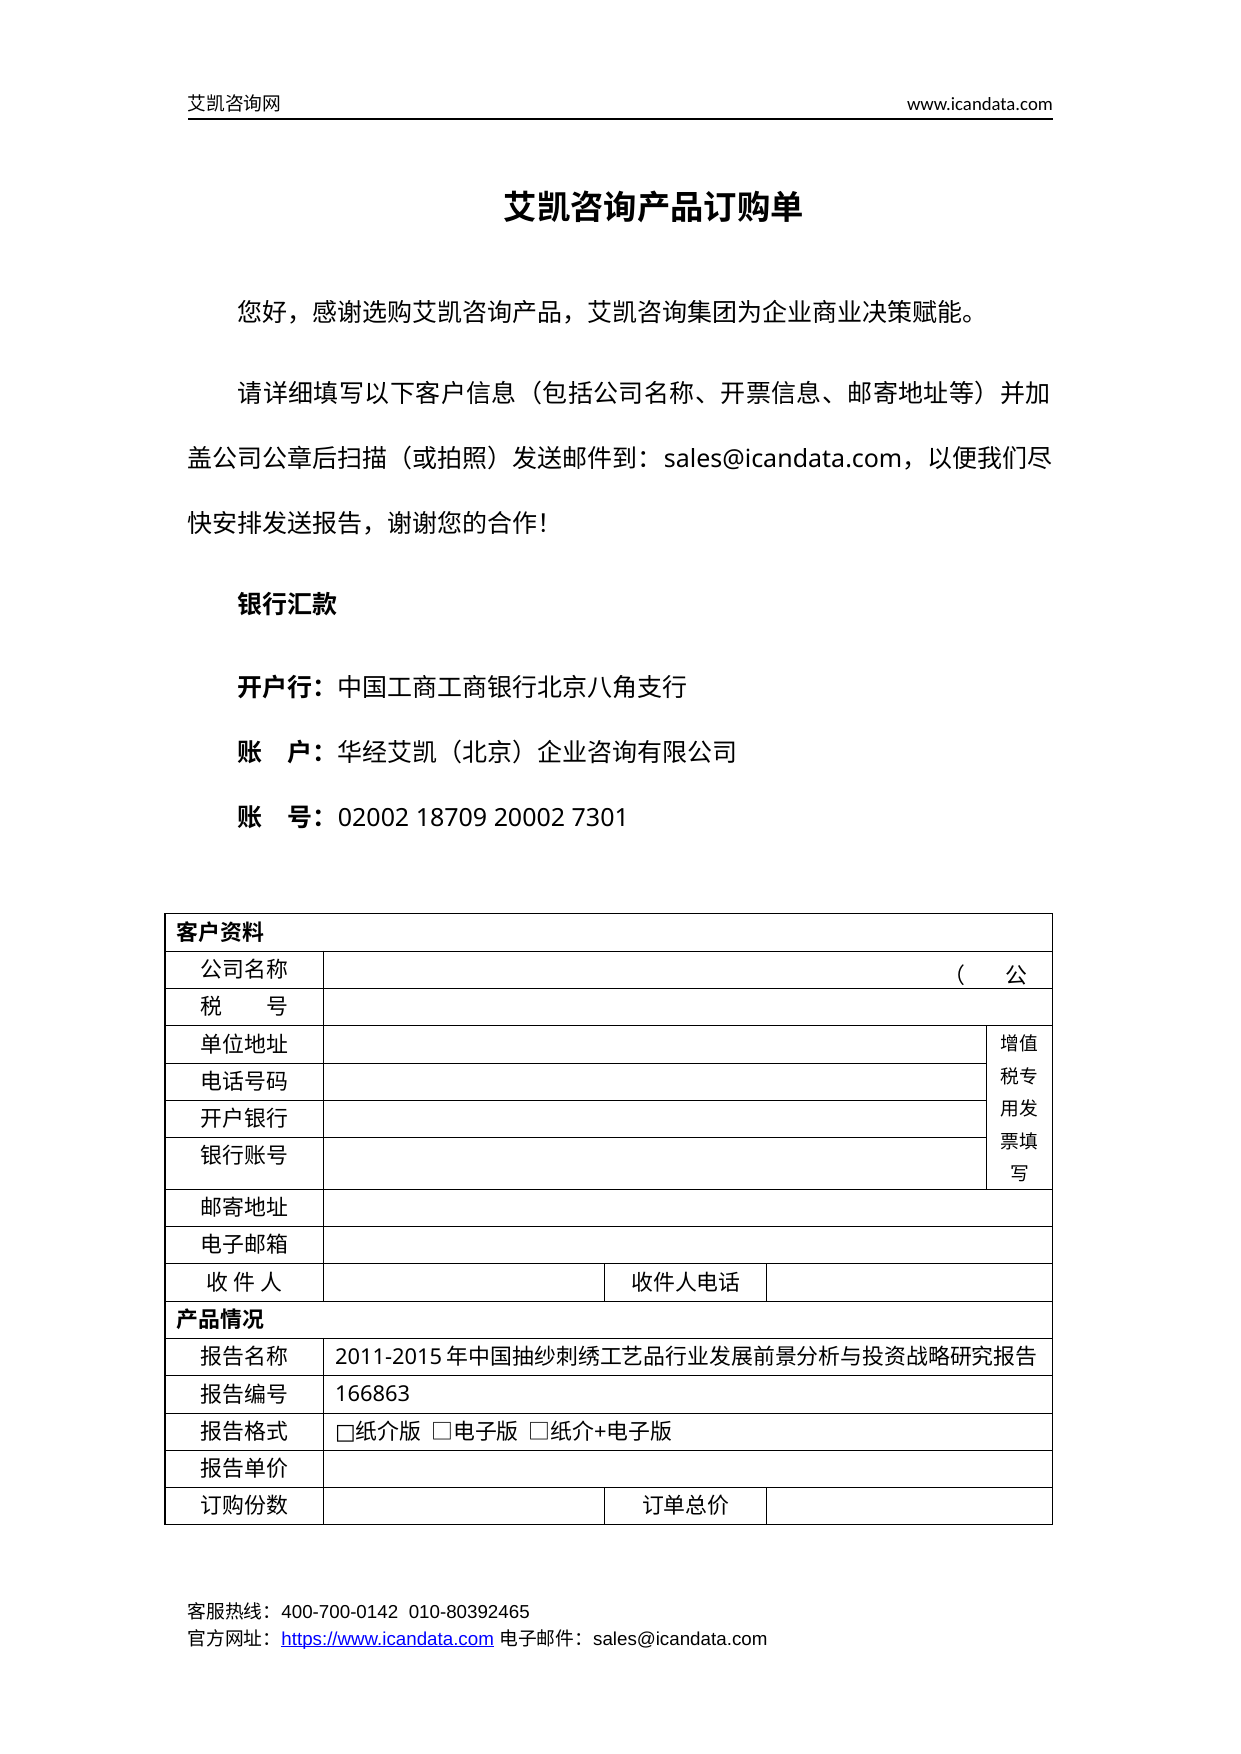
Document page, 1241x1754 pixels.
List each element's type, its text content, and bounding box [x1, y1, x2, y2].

table_cell [767, 1264, 1052, 1301]
text 请详细填写以下客户信息（包括公司名称、开票信息、邮寄地址等）并加盖公司公章后扫描（或拍照）发送邮件到：sales@icandata.com，以便我们尽快安排发送报告，谢谢您的合作！ [187, 359, 1053, 554]
table_cell 电话号码 [166, 1064, 323, 1100]
table_cell [324, 989, 1052, 1025]
table_cell 邮寄地址 [166, 1190, 323, 1226]
table_cell [324, 1138, 986, 1189]
table_cell [767, 1488, 1052, 1524]
table_cell 订购份数 [166, 1488, 323, 1524]
text 账 号：02002 18709 20002 7301 [187, 783, 1053, 848]
table_cell 银行账号 [166, 1138, 323, 1189]
text 银行汇款 [187, 570, 1053, 635]
table_cell [324, 952, 1052, 988]
table_cell [324, 1264, 604, 1301]
text 账 户：华经艾凯（北京）企业咨询有限公司 [187, 718, 1053, 783]
table_cell 增值税专用发票填写 [987, 1026, 1052, 1189]
table_cell [324, 1451, 1052, 1487]
table_cell 单位地址 [166, 1026, 323, 1062]
table_cell 报告单价 [166, 1451, 323, 1487]
table_cell 2011-2015年中国抽纱刺绣工艺品行业发展前景分析与投资战略研究报告 [324, 1339, 1052, 1375]
table_cell 开户银行 [166, 1101, 323, 1137]
table_cell 产品情况 [166, 1302, 1052, 1338]
table_cell 166863 [324, 1376, 1052, 1412]
table_cell 订单总价 [605, 1488, 766, 1524]
table_cell 报告名称 [166, 1339, 323, 1375]
table_cell [324, 1227, 1052, 1263]
table_cell 税 号 [166, 989, 323, 1025]
table_cell 收 件 人 [166, 1264, 323, 1301]
table_cell [324, 1064, 986, 1100]
text 开户行：中国工商工商银行北京八角支行 [187, 653, 1053, 718]
table_cell 收件人电话 [605, 1264, 766, 1301]
table_cell [324, 1190, 1052, 1226]
text 艾凯咨询产品订购单 [187, 172, 1053, 237]
table_cell 公司名称 [166, 952, 323, 988]
table_cell 报告编号 [166, 1376, 323, 1412]
table_cell 报告格式 [166, 1414, 323, 1450]
table_cell □纸介版 □电子版 □纸介+电子版 [324, 1414, 1052, 1450]
table_header 客户资料 [166, 914, 1052, 951]
text 您好，感谢选购艾凯咨询产品，艾凯咨询集团为企业商业决策赋能。 [187, 278, 1053, 343]
table_cell [324, 1101, 986, 1137]
table_cell 电子邮箱 [166, 1227, 323, 1263]
table_cell [324, 1488, 604, 1524]
table_cell [324, 1026, 986, 1062]
